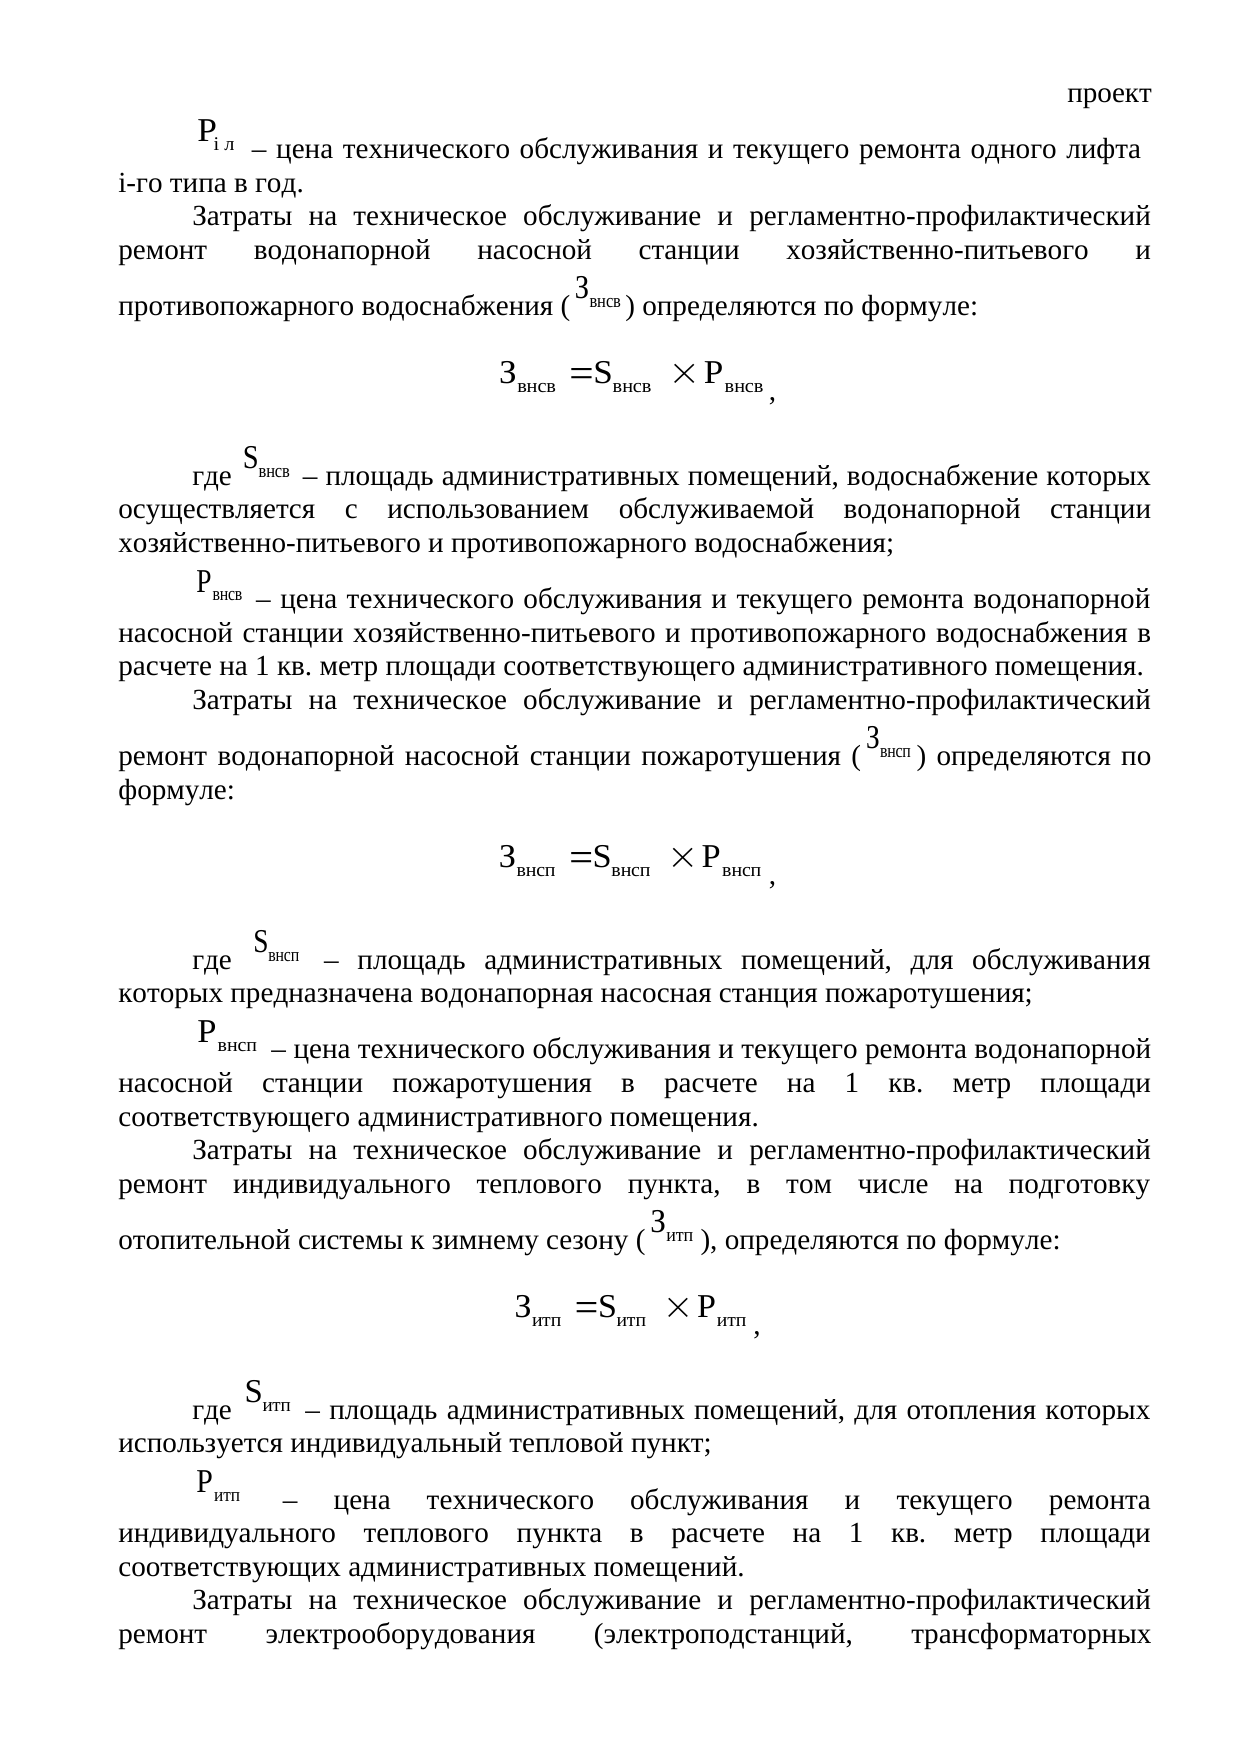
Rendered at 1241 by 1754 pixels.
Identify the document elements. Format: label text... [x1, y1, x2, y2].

text Затраты на техническое обслуживание и регламентно-профилактический ремонт водонапорной насосной станции пожаротушения () определяются по формуле: [118, 682, 1152, 805]
text Затраты на техническое обслуживание и регламентно-профилактический ремонт индивидуального теплового пункта, в том числе на подготовку отопительной системы к зимнему сезону (), определяются по формуле: [118, 1132, 1152, 1256]
text где – площадь административных помещений, водоснабжение которых осуществляется с использованием обслуживаемой водонапорной станции хозяйственно-питьевого и противопожарного водоснабжения; [118, 435, 1152, 559]
text , [118, 1284, 1152, 1341]
text где – площадь административных помещений, для обслуживания которых предназначена водонапорная насосная станция пожаротушения; [118, 919, 1152, 1009]
text – цена технического обслуживания и текущего ремонта водонапорной насосной станции хозяйственно-питьевого и противопожарного водоснабжения в расчете на 1 кв. метр площади соответствующего административного помещения. [118, 559, 1152, 682]
text , [118, 350, 1152, 407]
text где – площадь административных помещений, для отопления которых используется индивидуальный тепловой пункт; [118, 1369, 1152, 1459]
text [118, 1582, 1152, 1649]
text – цена технического обслуживания и текущего ремонта индивидуального теплового пункта в расчете на 1 кв. метр площади соответствующих административных помещений. [118, 1459, 1152, 1582]
text , [118, 834, 1152, 890]
text – цена технического обслуживания и текущего ремонта водонапорной насосной станции пожаротушения в расчете на 1 кв. метр площади соответствующего административного помещения. [118, 1009, 1152, 1132]
text – цена технического обслуживания и текущего ремонта одного лифта i-го типа в год. [118, 108, 1152, 198]
text Затраты на техническое обслуживание и регламентно-профилактический ремонт водонапорной насосной станции хозяйственно-питьевого и противопожарного водоснабжения () определяются по формуле: [118, 198, 1152, 322]
